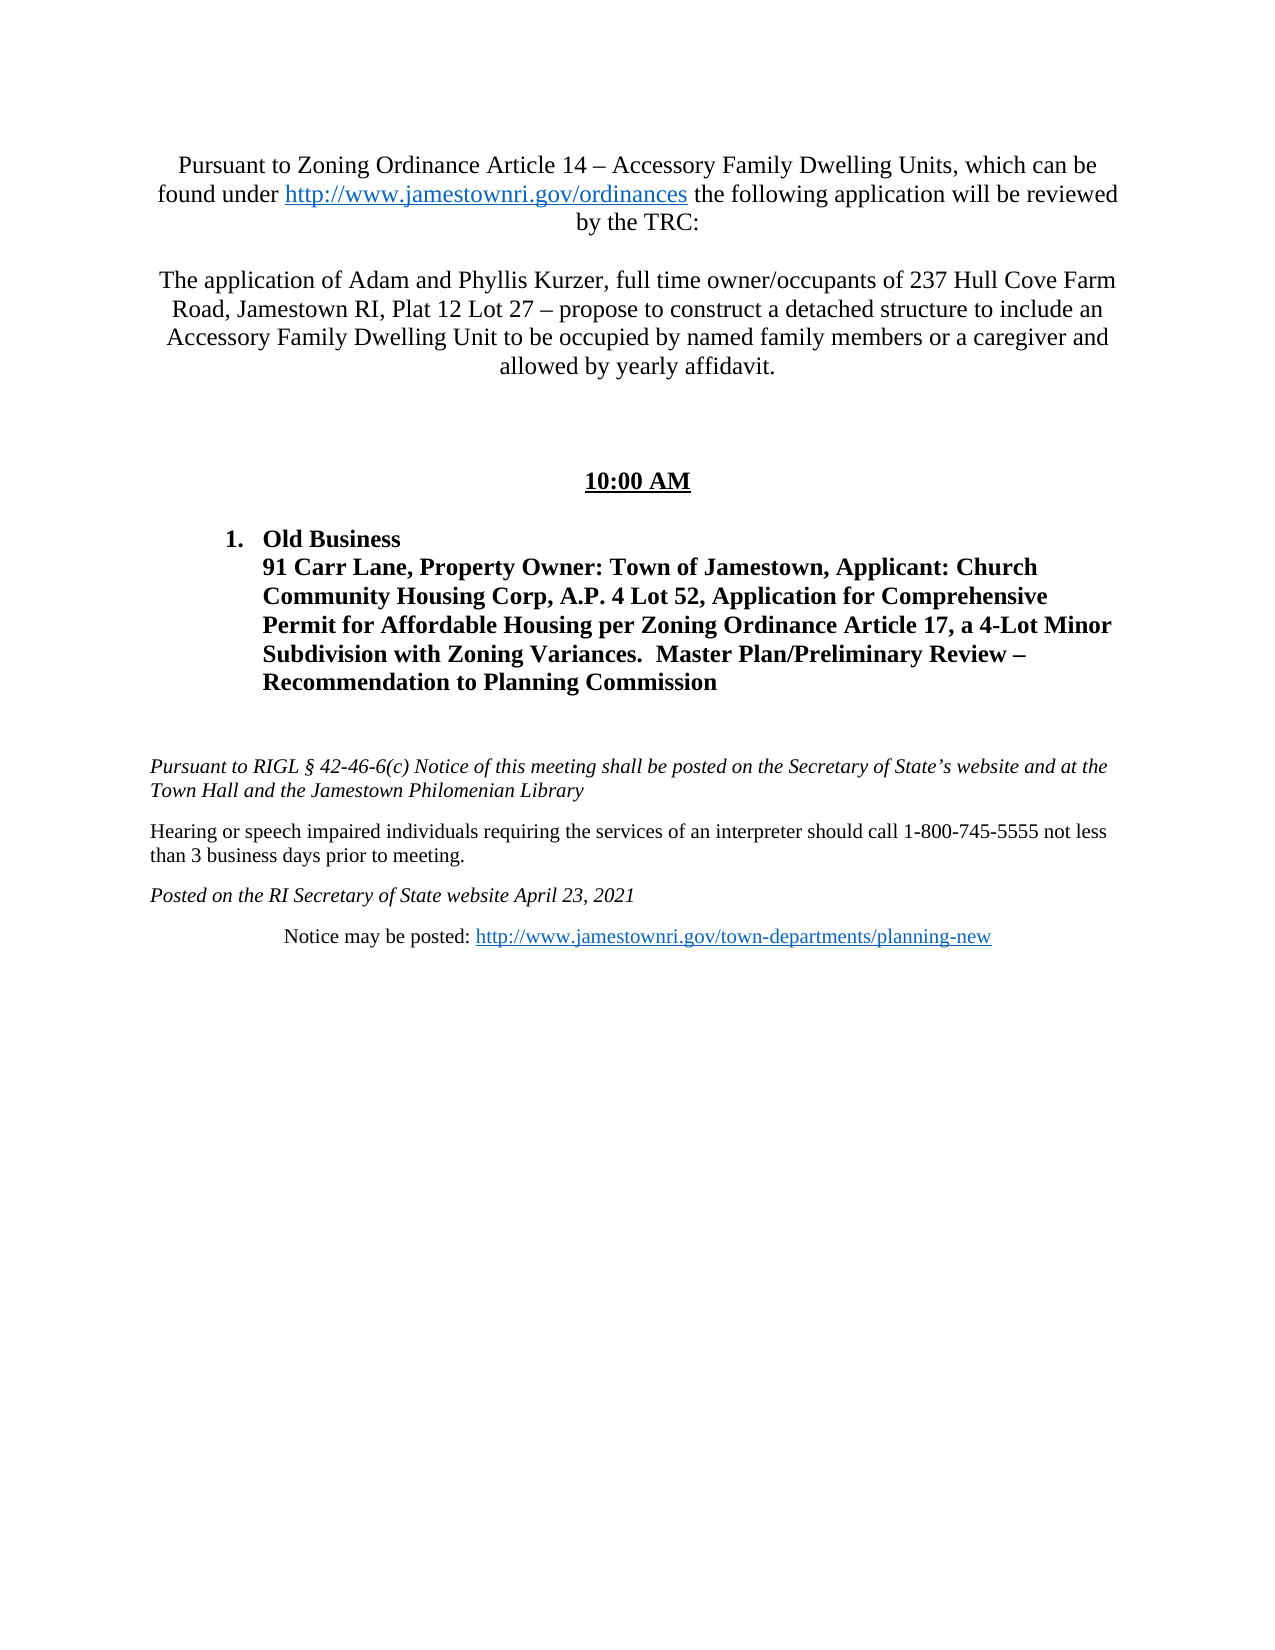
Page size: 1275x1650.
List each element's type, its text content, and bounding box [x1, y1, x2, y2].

text The application of Adam and Phyllis Kurzer, full time owner/occupants of 237 Hull Cove Farm Road, Jamestown RI, Plat 12 Lot 27 – propose to construct a detached structure to include an Accessory Family Dwelling Unit to be occupied by named family members or a caregiver and allowed by yearly affidavit. [150, 265, 1125, 380]
text Posted on the RI Secretary of State website April 23, 2021 [150, 883, 1125, 907]
text 10:00 AM [150, 466, 1125, 495]
text Pursuant to Zoning Ordinance Article 14 – Accessory Family Dwelling Units, which can be found under http://www.jamestownri.gov/ordinances the following application will be reviewed by the TRC: [150, 150, 1125, 236]
text Pursuant to RIGL § 42-46-6(c) Notice of this meeting shall be posted on the Secretary of State’s website and at the Town Hall and the Jamestown Philomenian Library [150, 754, 1125, 802]
list 91 Carr Lane, Property Owner: Town of Jamestown, Applicant: Church Community Housing Corp, A.P. 4 Lot 52, Application for Comprehensive Permit for Affordable Housing per Zoning Ordinance Article 17, a 4-Lot Minor Subdivision with Zoning Variances. Master Plan/Preliminary Review – Recommendation to Planning Commission [262, 552, 1125, 696]
list Old Business [225, 524, 1125, 552]
text Notice may be posted: http://www.jamestownri.gov/town-departments/planning-new [150, 924, 1125, 948]
text Hearing or speech impaired individuals requiring the services of an interpreter should call 1-800-745-5555 not less than 3 business days prior to meeting. [150, 818, 1125, 867]
